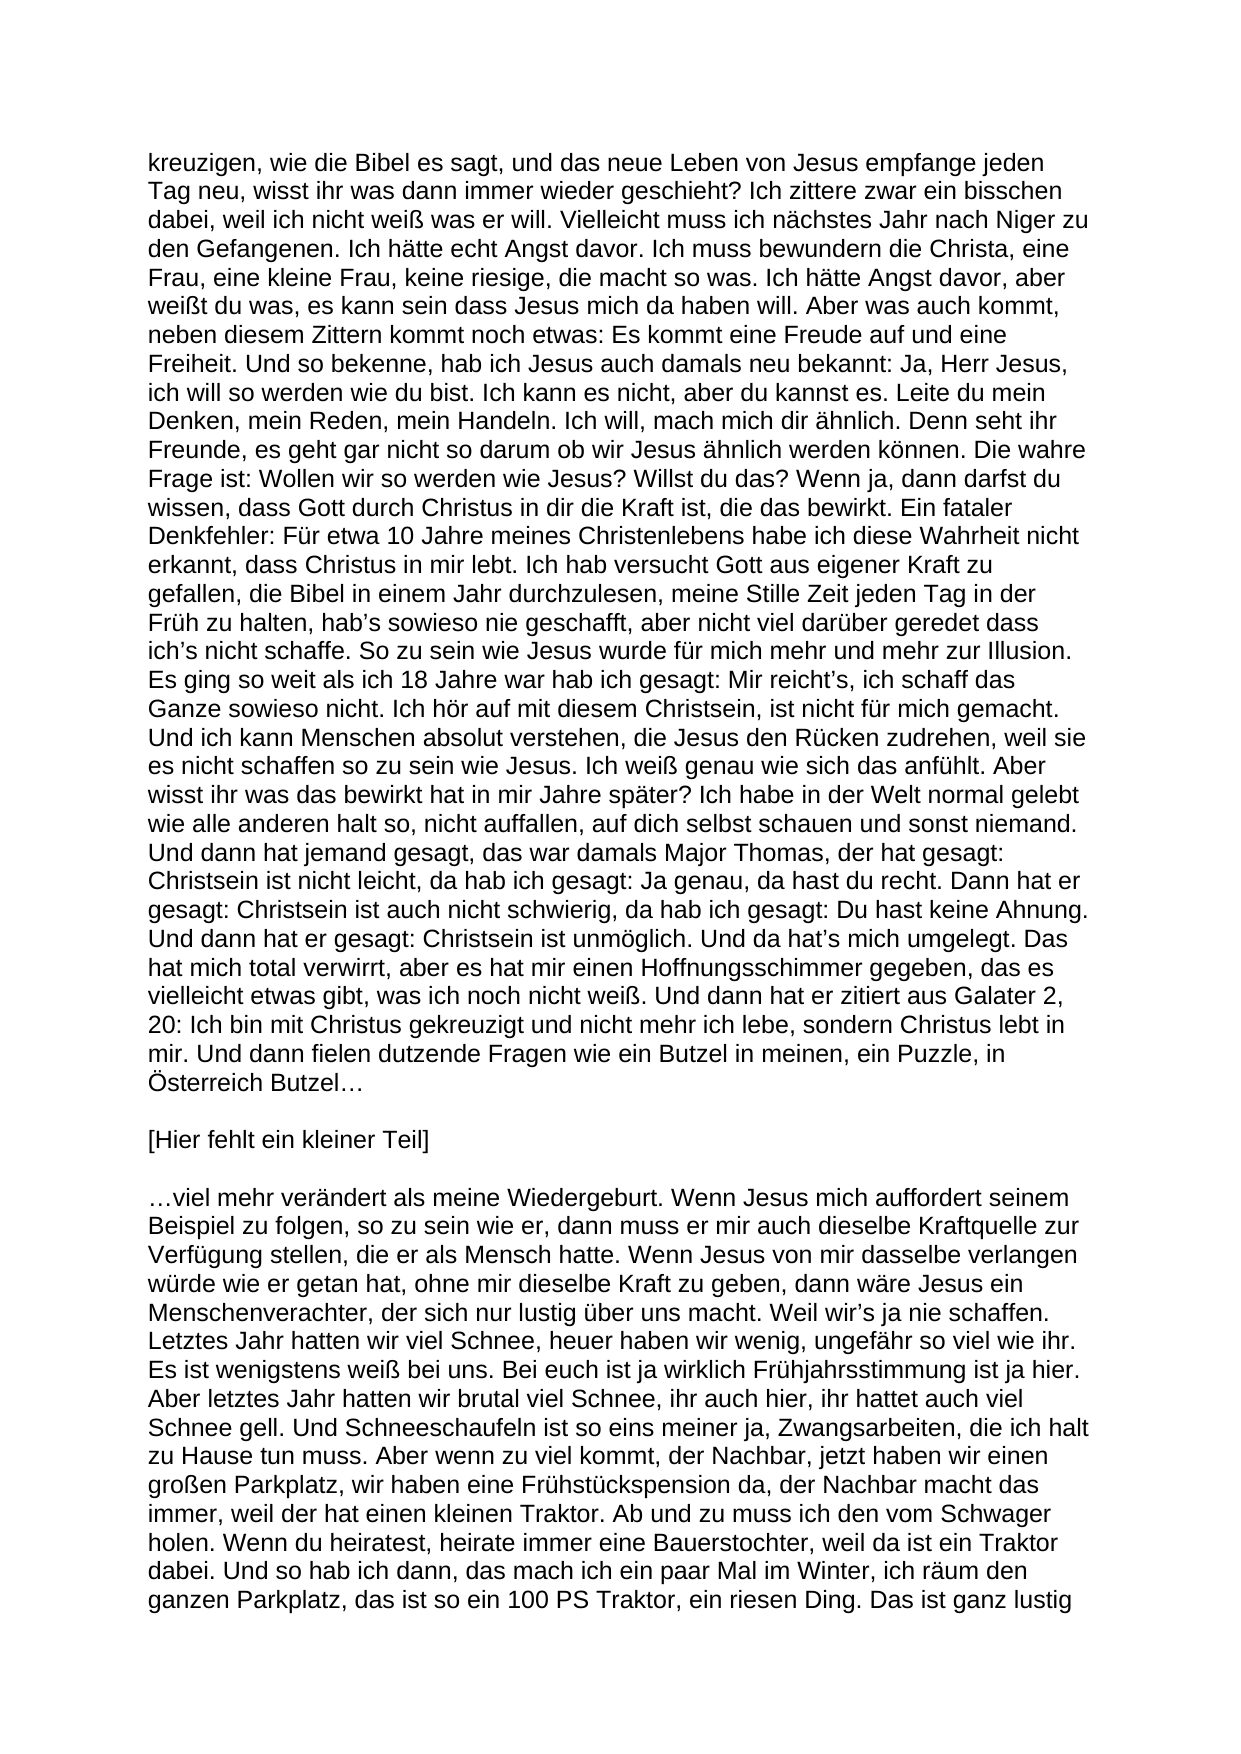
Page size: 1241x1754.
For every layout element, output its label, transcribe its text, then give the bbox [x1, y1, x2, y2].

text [148, 1183, 1093, 1614]
text [Hier fehlt ein kleiner Teil] [148, 1125, 1093, 1154]
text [148, 148, 1093, 1096]
